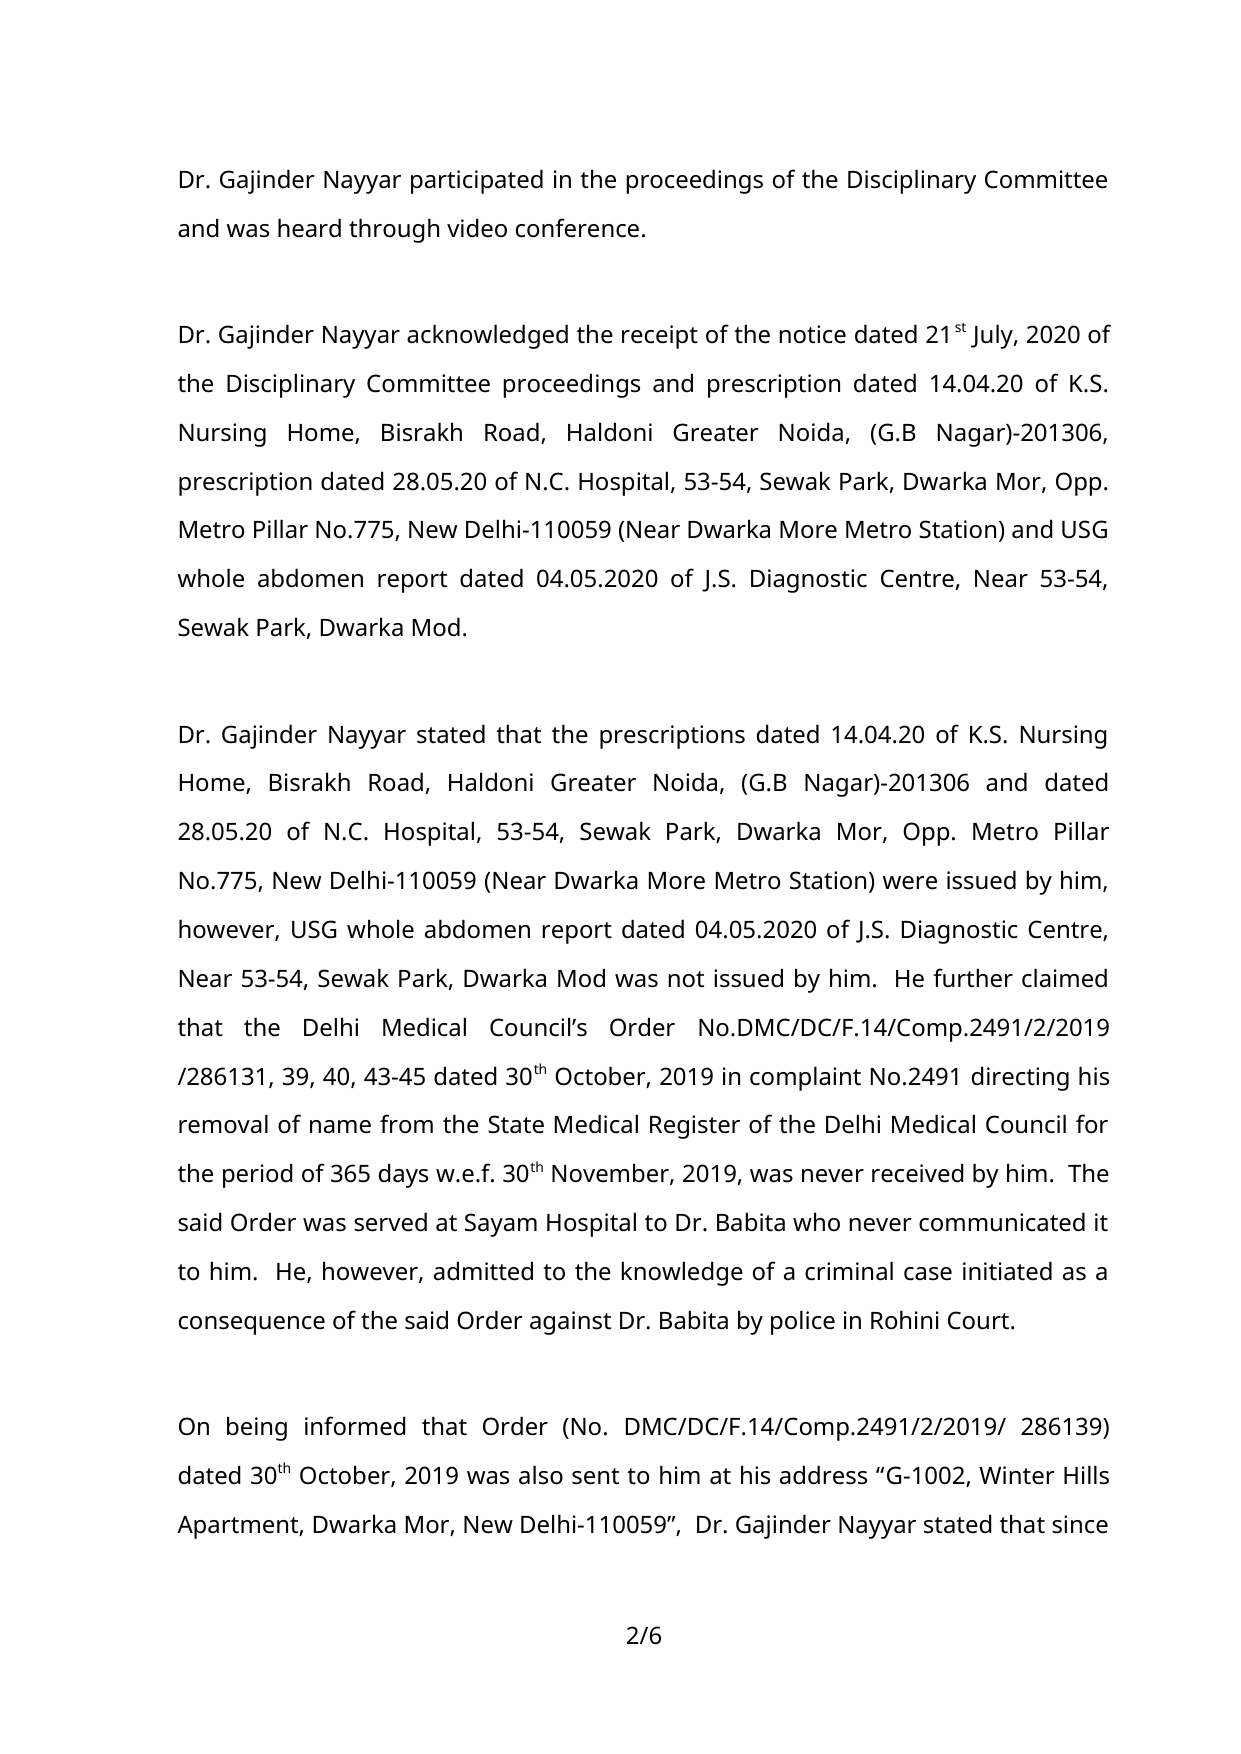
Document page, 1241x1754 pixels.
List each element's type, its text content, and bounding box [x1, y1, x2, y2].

text Dr. Gajinder Nayyar participated in the proceedings of the Disciplinary Committee and was heard through video conference. [177, 162, 1110, 244]
text Dr. Gajinder Nayyar stated that the prescriptions dated 14.04.20 of K.S. Nursing Home, Bisrakh Road, Haldoni Greater Noida, (G.B Nagar)-201306 and dated 28.05.20 of N.C. Hospital, 53-54, Sewak Park, Dwarka Mor, Opp. Metro Pillar No.775, New Delhi-110059 (Near Dwarka More Metro Station) were issued by him, however, USG whole abdomen report dated 04.05.2020 of J.S. Diagnostic Centre, Near 53-54, Sewak Park, Dwarka Mod was not issued by him. He further claimed that the Delhi Medical Council’s Order No.DMC/DC/F.14/Comp.2491/2/2019 /286131, 39, 40, 43-45 dated 30th October, 2019 in complaint No.2491 directing his removal of name from the State Medical Register of the Delhi Medical Council for the period of 365 days w.e.f. 30th November, 2019, was never received by him. The said Order was served at Sayam Hospital to Dr. Babita who never communicated it to him. He, however, admitted to the knowledge of a criminal case initiated as a consequence of the said Order against Dr. Babita by police in Rohini Court. [177, 717, 1110, 1336]
text Dr. Gajinder Nayyar acknowledged the receipt of the notice dated 21st July, 2020 of the Disciplinary Committee proceedings and prescription dated 14.04.20 of K.S. Nursing Home, Bisrakh Road, Haldoni Greater Noida, (G.B Nagar)-201306, prescription dated 28.05.20 of N.C. Hospital, 53-54, Sewak Park, Dwarka Mor, Opp. Metro Pillar No.775, New Delhi-110059 (Near Dwarka More Metro Station) and USG whole abdomen report dated 04.05.2020 of J.S. Diagnostic Centre, Near 53-54, Sewak Park, Dwarka Mod. [177, 318, 1110, 643]
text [177, 1410, 1110, 1540]
